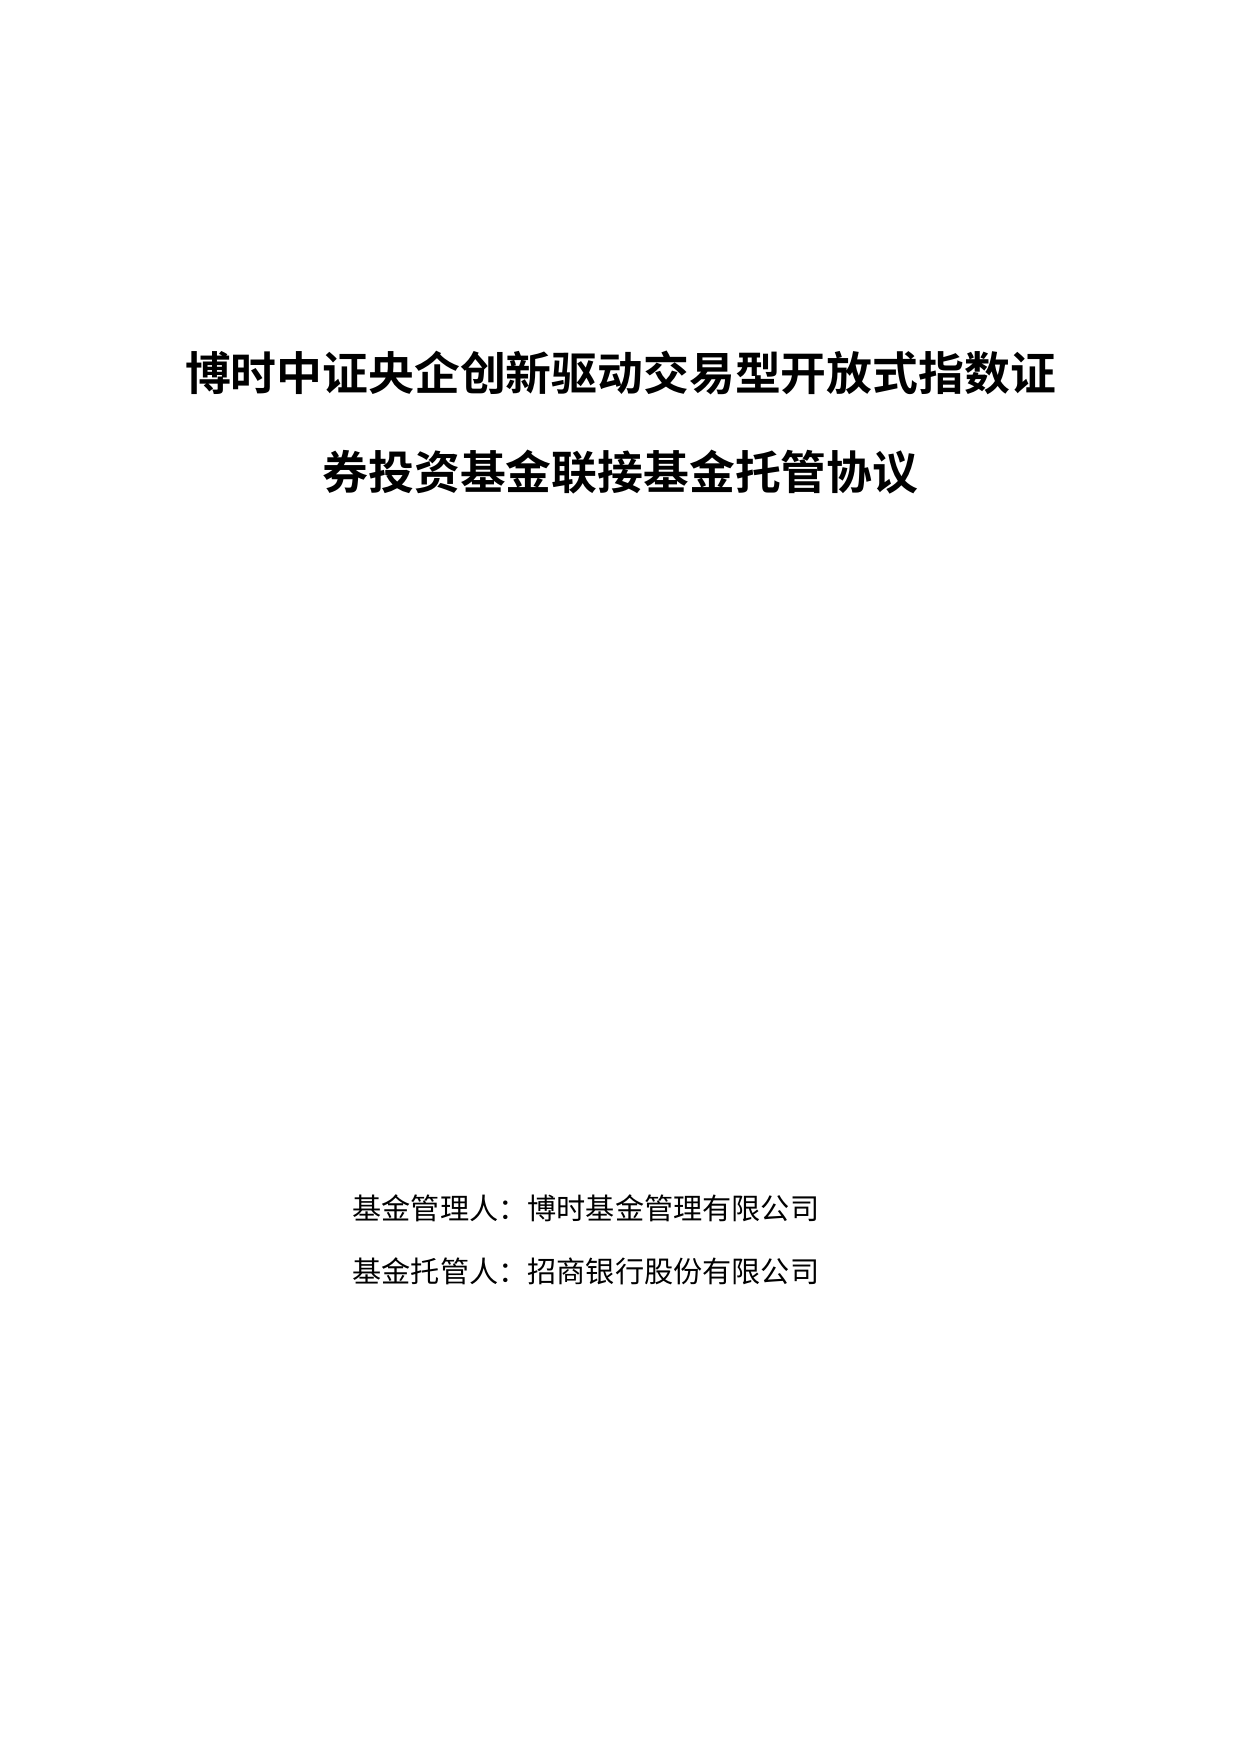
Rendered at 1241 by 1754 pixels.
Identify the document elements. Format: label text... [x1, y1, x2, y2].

text 基金托管人：招商银行股份有限公司 [177, 1249, 1063, 1291]
text 基金管理人：博时基金管理有限公司 [177, 1185, 1063, 1228]
text 博时中证央企创新驱动交易型开放式指数证券投资基金联接基金托管协议 [177, 337, 1063, 503]
